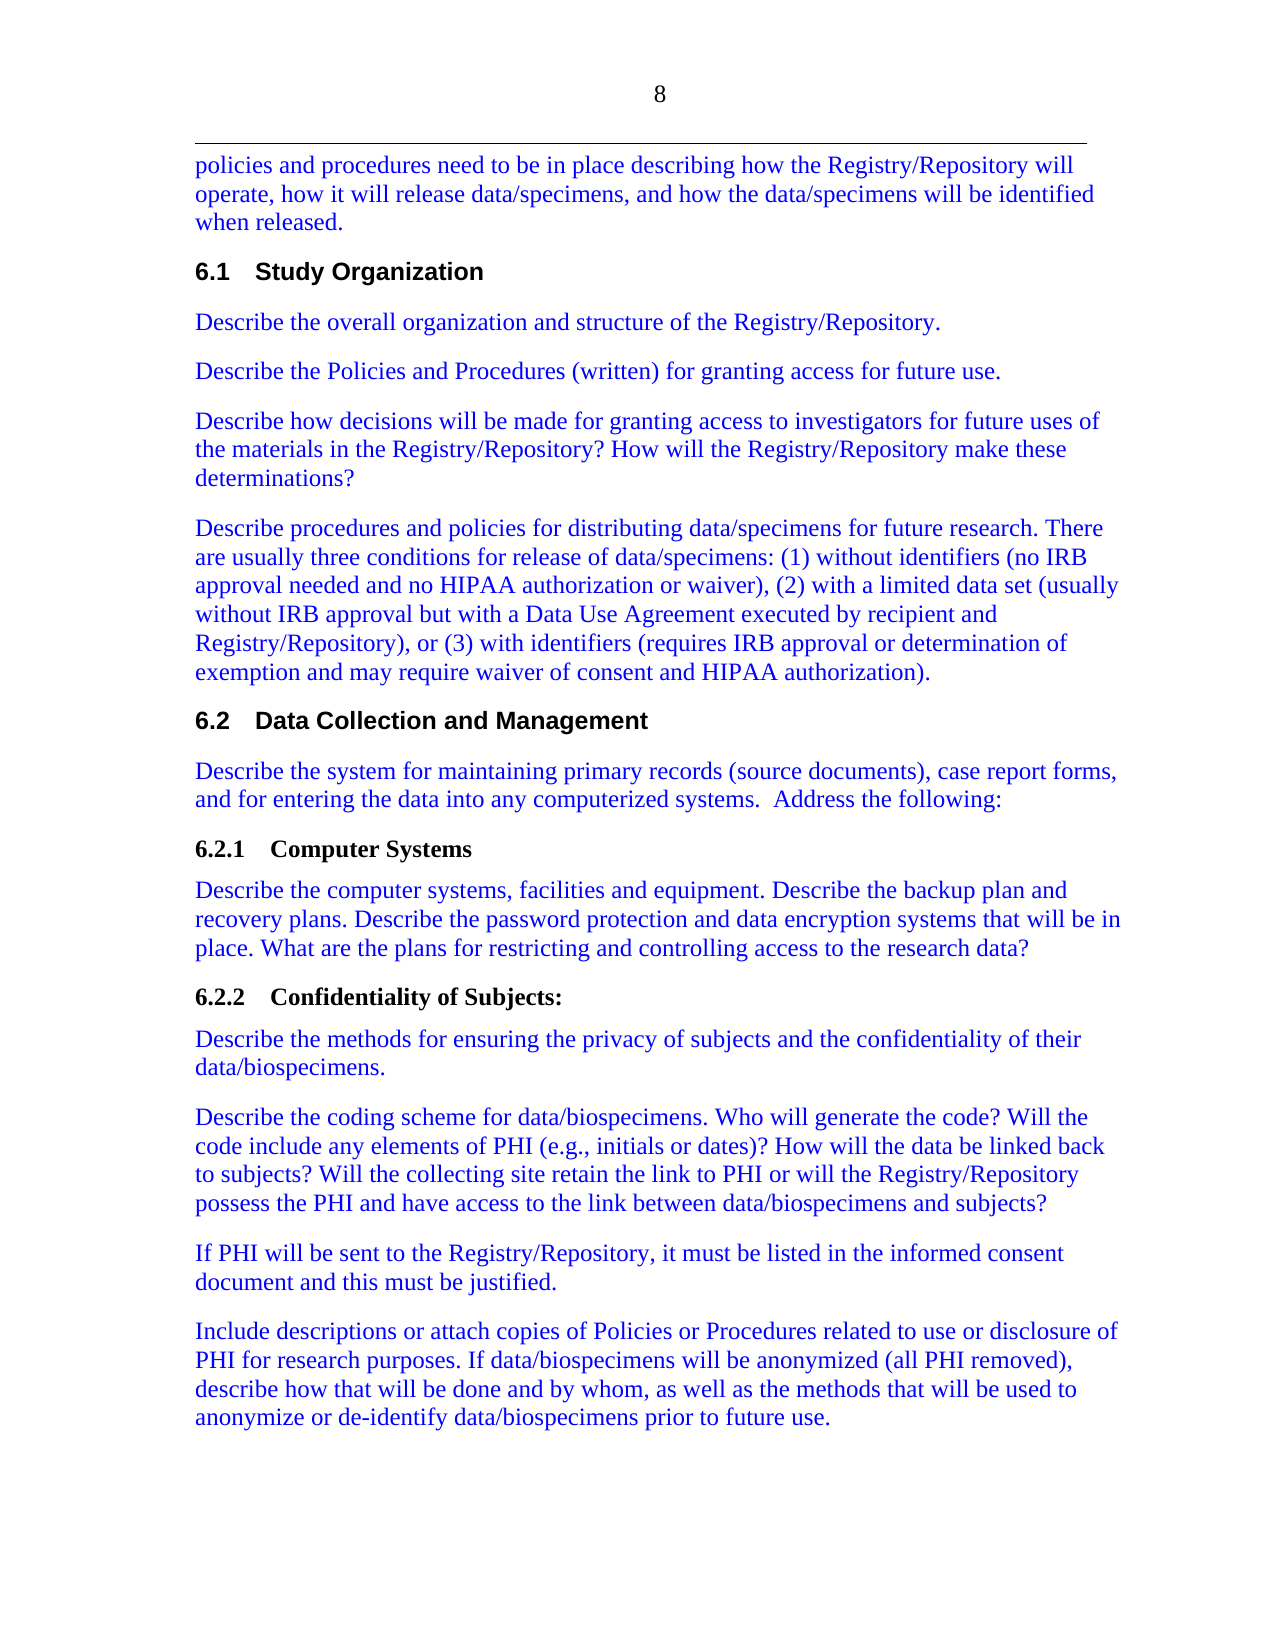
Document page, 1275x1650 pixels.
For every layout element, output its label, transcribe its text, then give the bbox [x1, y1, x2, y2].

text Describe how decisions will be made for granting access to investigators for future uses of the materials in the Registry/Repository? How will the Registry/Repository make these determinations? [195, 406, 1125, 492]
text Describe the computer systems, facilities and equipment. Describe the backup plan and recovery plans. Describe the password protection and data encryption systems that will be in place. What are the plans for restricting and controlling access to the research data? [195, 875, 1125, 962]
subtitle Computer Systems [195, 834, 1125, 863]
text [195, 150, 1125, 236]
text Describe the system for maintaining primary records (source documents), case report forms, and for entering the data into any computerized systems. Address the following: [195, 756, 1125, 813]
text Describe the Policies and Procedures (written) for granting access for future use. [195, 356, 1125, 385]
text Describe the coding scheme for data/biospecimens. Who will generate the code? Will the code include any elements of PHI (e.g., initials or dates)? How will the data be linked back to subjects? Will the collecting site retain the link to PHI or will the Registry/Repository possess the PHI and have access to the link between data/biospecimens and subjects? [195, 1102, 1125, 1217]
text Describe the methods for ensuring the privacy of subjects and the confidentiality of their data/biospecimens. [195, 1024, 1125, 1081]
subtitle Confidentiality of Subjects: [195, 982, 1125, 1011]
text If PHI will be sent to the Registry/Repository, it must be listed in the informed consent document and this must be justified. [195, 1238, 1125, 1295]
text Include descriptions or attach copies of Policies or Procedures related to use or disclosure of PHI for research purposes. If data/biospecimens will be anonymized (all PHI removed), describe how that will be done and by whom, as well as the methods that will be used to anonymize or de-identify data/biospecimens prior to future use. [195, 1316, 1125, 1431]
subtitle Study Organization [195, 257, 1125, 286]
text Describe the overall organization and structure of the Registry/Repository. [195, 307, 1125, 335]
text Describe procedures and policies for distributing data/specimens for future research. There are usually three conditions for release of data/specimens: (1) without identifiers (no IRB approval needed and no HIPAA authorization or waiver), (2) with a limited data set (usually without IRB approval but with a Data Use Agreement executed by recipient and Registry/Repository), or (3) with identifiers (requires IRB approval or determination of exemption and may require waiver of consent and HIPAA authorization). [195, 513, 1125, 685]
subtitle Data Collection and Management [195, 706, 1125, 735]
